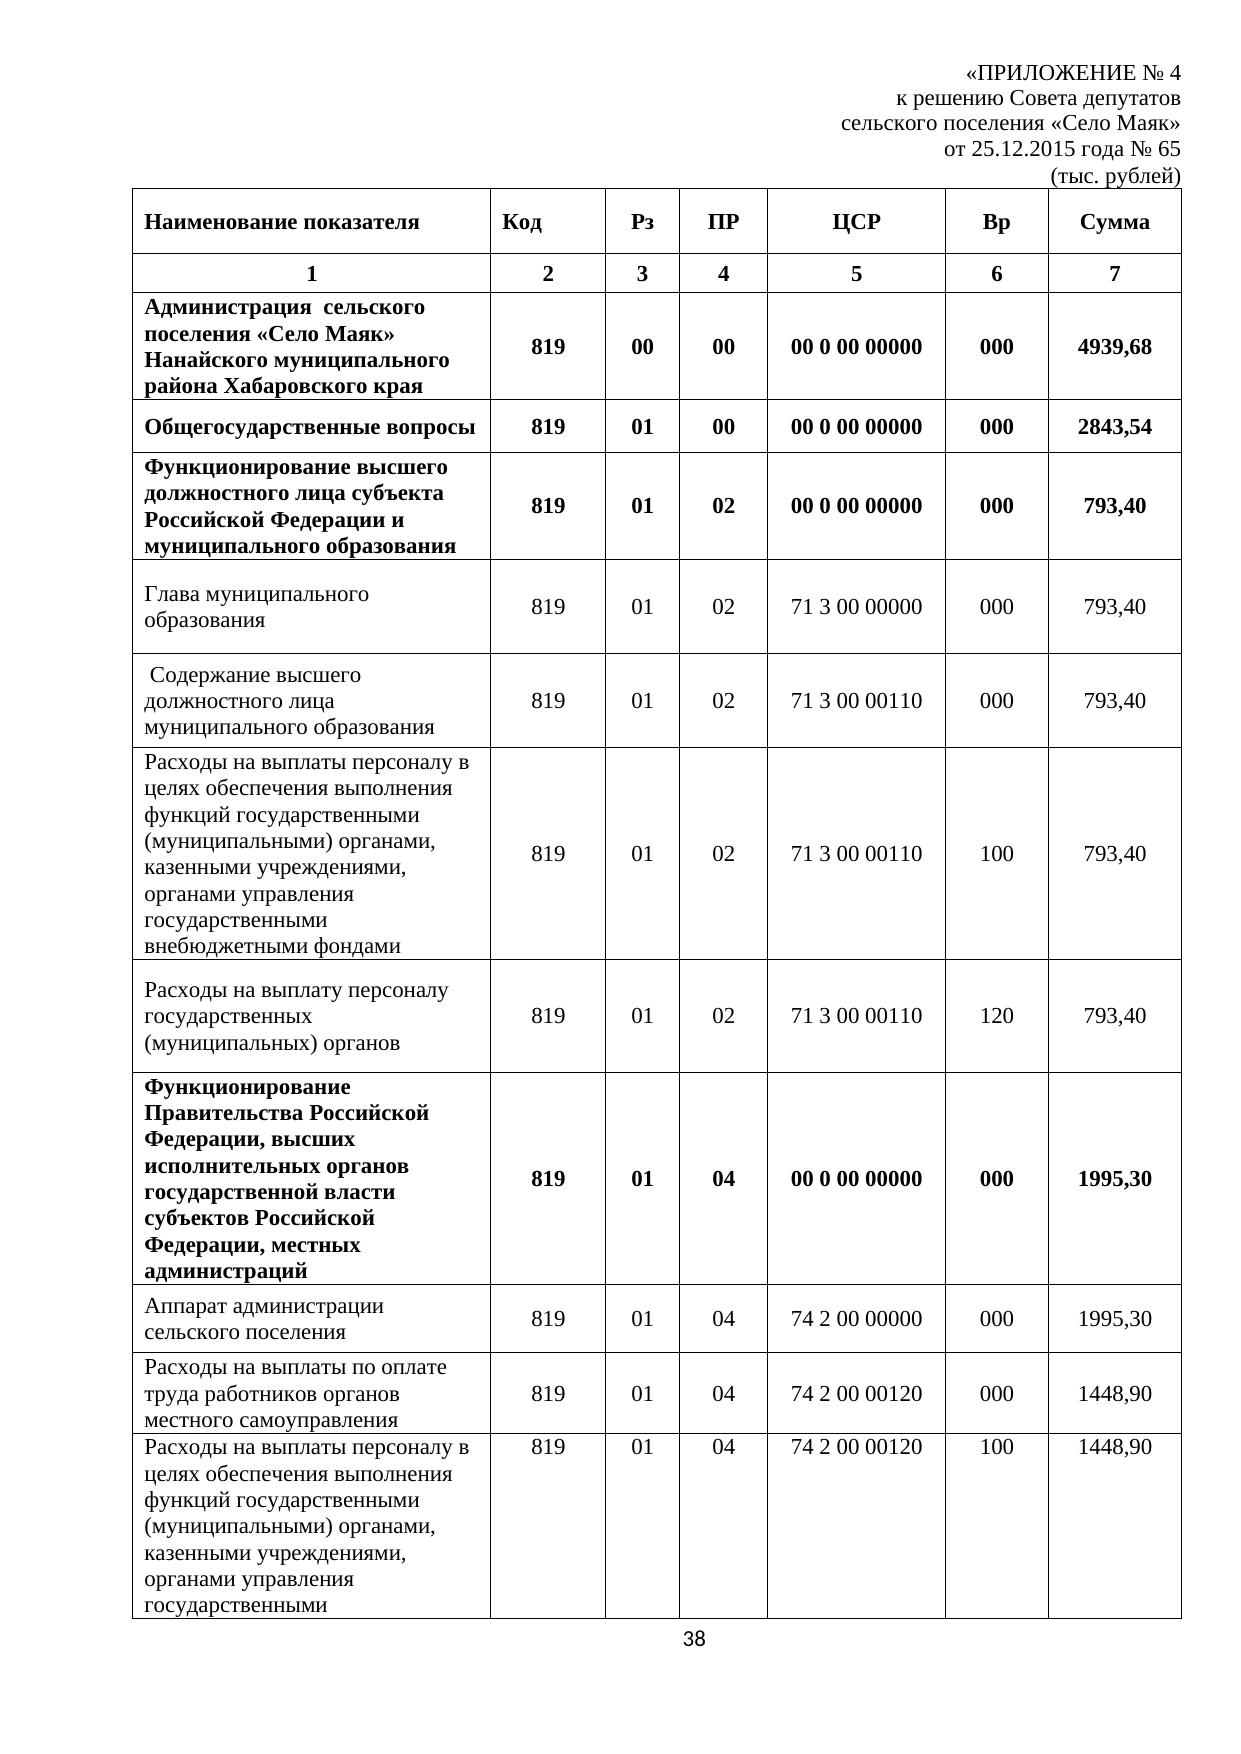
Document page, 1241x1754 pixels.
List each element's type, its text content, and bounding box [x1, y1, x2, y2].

table_cell 04 [680, 1434, 767, 1618]
table_cell 7 [1049, 254, 1181, 292]
table_cell 74 2 00 00120 [768, 1434, 945, 1618]
table_cell 04 [680, 1073, 767, 1283]
table_cell 00 [680, 400, 767, 452]
table_cell 01 [606, 960, 679, 1072]
table_cell 2843,54 [1049, 400, 1181, 452]
table_cell 4 [680, 254, 767, 292]
table_cell Функционирование Правительства Российской Федерации, высших исполнительных органов государственной власти субъектов Российской Федерации, местных администраций [133, 1073, 490, 1283]
text сельского поселения «Село Маяк» [313, 110, 1181, 135]
table_cell 000 [946, 400, 1048, 452]
table_cell 100 [946, 1434, 1048, 1618]
table_cell 00 [606, 293, 679, 399]
table_cell 819 [491, 453, 605, 558]
table_cell 819 [491, 1073, 605, 1283]
table_cell 01 [606, 400, 679, 452]
table_cell 100 [946, 748, 1048, 959]
table_cell 1448,90 [1049, 1353, 1181, 1432]
table_cell 00 0 00 00000 [768, 293, 945, 399]
table_header Наименование показателя [133, 189, 490, 253]
table_cell 5 [768, 254, 945, 292]
table_cell 02 [680, 654, 767, 747]
table_cell 000 [946, 1353, 1048, 1432]
table_cell 4939,68 [1049, 293, 1181, 399]
table_cell 6 [946, 254, 1048, 292]
table_cell 71 3 00 00110 [768, 960, 945, 1072]
table_cell 00 0 00 00000 [768, 453, 945, 558]
table_header Код [491, 189, 605, 253]
table_cell Содержание высшего должностного лица муниципального образования [133, 654, 490, 747]
table_cell 1448,90 [1049, 1434, 1181, 1618]
table_cell Глава муниципального образования [133, 560, 490, 653]
table_header Вр [946, 189, 1048, 253]
table_cell 02 [680, 748, 767, 959]
table_cell 793,40 [1049, 560, 1181, 653]
table_cell 02 [680, 960, 767, 1072]
table_cell 01 [606, 1353, 679, 1432]
table_cell 793,40 [1049, 748, 1181, 959]
table_cell 2 [491, 254, 605, 292]
table_cell 04 [680, 1353, 767, 1432]
table_cell 819 [491, 560, 605, 653]
table_cell 000 [946, 453, 1048, 558]
table_cell Расходы на выплату персоналу государственных (муниципальных) органов [133, 960, 490, 1072]
table_header Сумма [1049, 189, 1181, 253]
table_cell Аппарат администрации сельского поселения [133, 1285, 490, 1352]
table_header ПР [680, 189, 767, 253]
table_cell 120 [946, 960, 1048, 1072]
table_cell 793,40 [1049, 453, 1181, 558]
table_cell Общегосударственные вопросы [133, 400, 490, 452]
text (тыс. рублей) [207, 162, 1181, 188]
table_cell 71 3 00 00000 [768, 560, 945, 653]
table_cell 819 [491, 748, 605, 959]
table_cell 819 [491, 1285, 605, 1352]
table_cell 793,40 [1049, 960, 1181, 1072]
table_cell 00 0 00 00000 [768, 400, 945, 452]
table_cell 01 [606, 1434, 679, 1618]
table_cell 1995,30 [1049, 1073, 1181, 1283]
table_cell 819 [491, 293, 605, 399]
table_cell Функционирование высшего должностного лица субъекта Российской Федерации и муниципального образования [133, 453, 490, 558]
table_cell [133, 1434, 490, 1618]
table_cell 71 3 00 00110 [768, 748, 945, 959]
table_cell 01 [606, 748, 679, 959]
table_cell 02 [680, 453, 767, 558]
table_cell 819 [491, 960, 605, 1072]
table_cell 00 [680, 293, 767, 399]
table_cell 01 [606, 1285, 679, 1352]
table_cell 3 [606, 254, 679, 292]
table_cell 000 [946, 293, 1048, 399]
table_cell 000 [946, 560, 1048, 653]
table_cell Администрация сельского поселения «Село Маяк» Нанайского муниципального района Хабаровского края [133, 293, 490, 399]
table_cell 819 [491, 400, 605, 452]
table_cell 00 0 00 00000 [768, 1073, 945, 1283]
table_cell 1995,30 [1049, 1285, 1181, 1352]
table_cell Расходы на выплаты по оплате труда работников органов местного самоуправления [133, 1353, 490, 1432]
text «ПРИЛОЖЕНИЕ № 4 [207, 59, 1181, 85]
table_cell 01 [606, 560, 679, 653]
table_cell 02 [680, 560, 767, 653]
table_cell 74 2 00 00000 [768, 1285, 945, 1352]
table_cell 819 [491, 1353, 605, 1432]
table_cell 819 [491, 654, 605, 747]
table_cell 793,40 [1049, 654, 1181, 747]
table_cell 04 [680, 1285, 767, 1352]
table_cell 71 3 00 00110 [768, 654, 945, 747]
table_cell 01 [606, 1073, 679, 1283]
table_cell 1 [133, 254, 490, 292]
table_header ЦСР [768, 189, 945, 253]
table_cell 01 [606, 453, 679, 558]
table_cell 01 [606, 654, 679, 747]
table_cell 74 2 00 00120 [768, 1353, 945, 1432]
text от 25.12.2015 года № 65 [207, 135, 1181, 162]
table_header Рз [606, 189, 679, 253]
table_cell 000 [946, 1285, 1048, 1352]
table_cell 000 [946, 654, 1048, 747]
text к решению Совета депутатов [313, 85, 1181, 110]
table_cell 000 [946, 1073, 1048, 1283]
table_cell 819 [491, 1434, 605, 1618]
